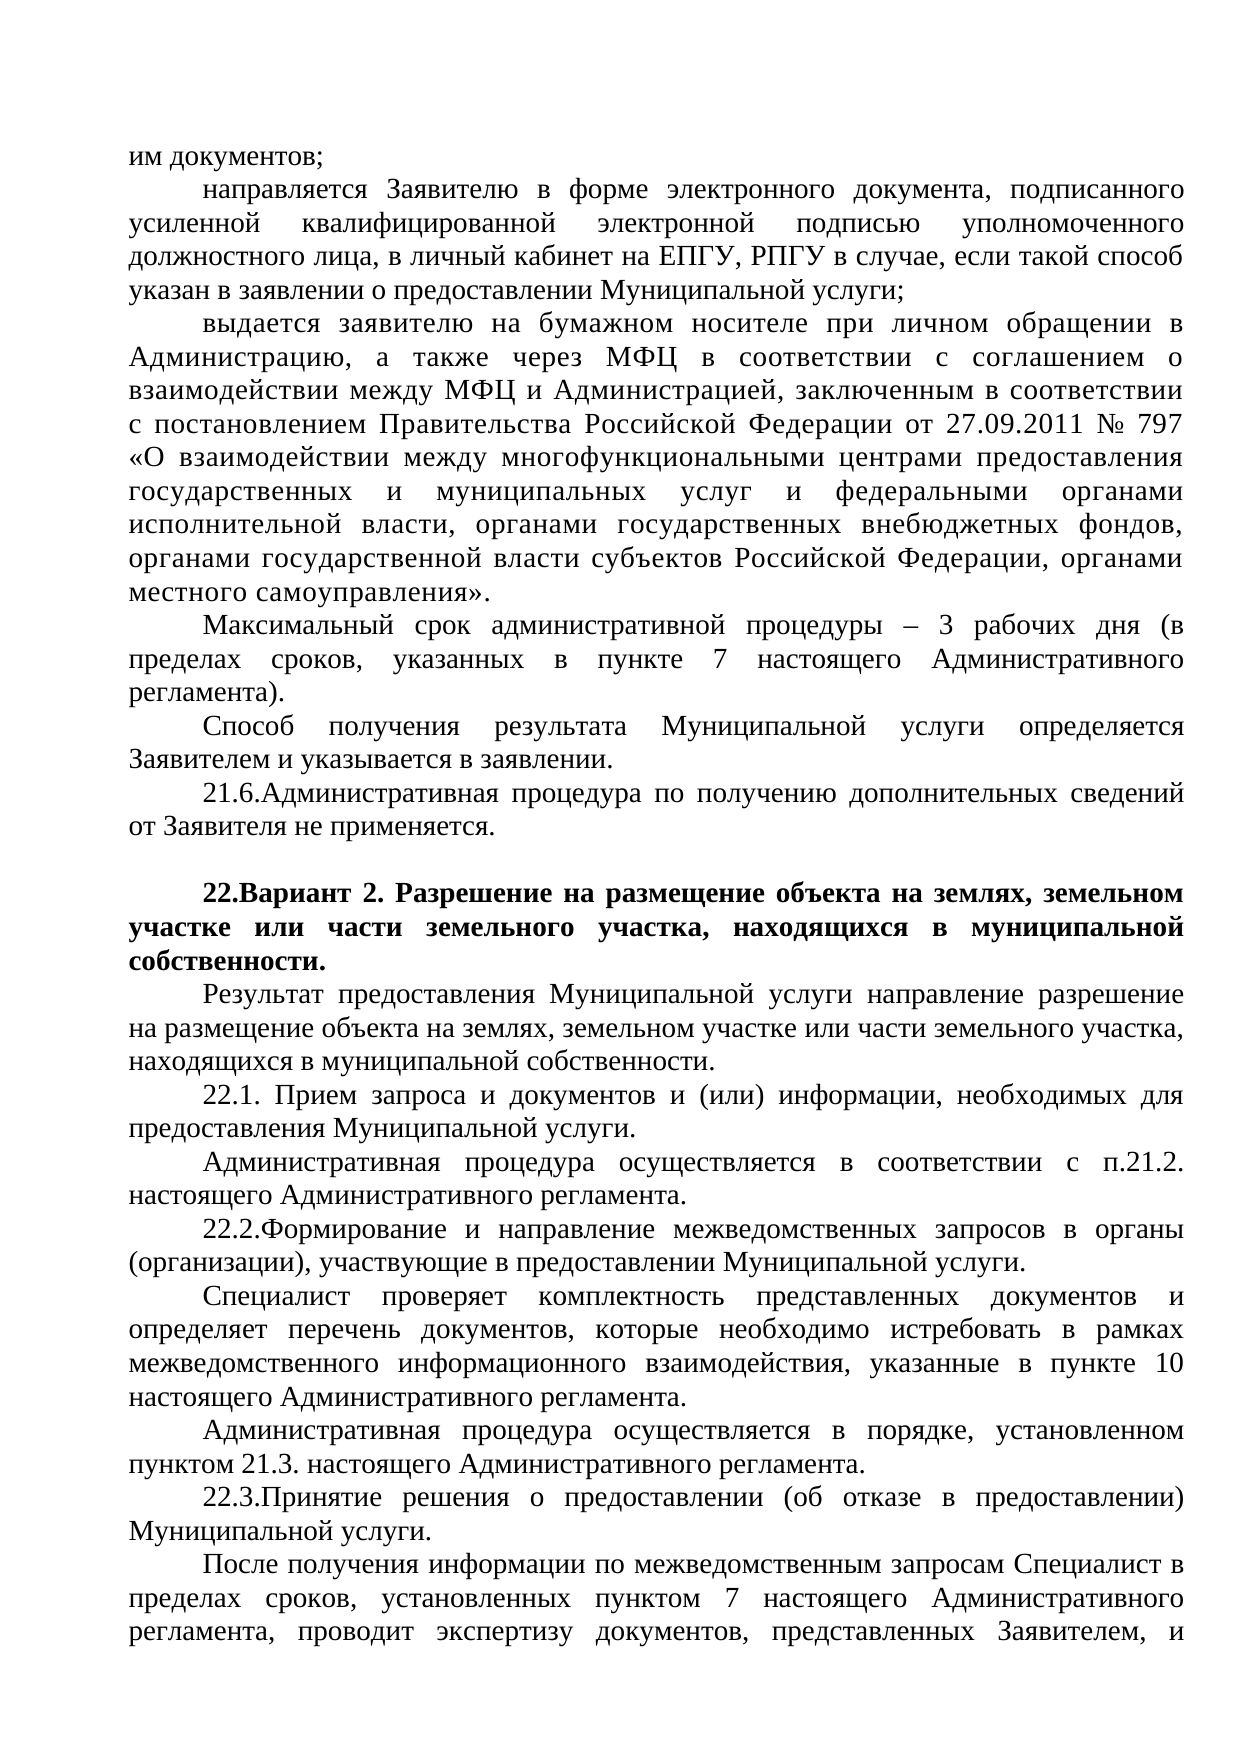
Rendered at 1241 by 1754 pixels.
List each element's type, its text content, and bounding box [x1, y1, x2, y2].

text 22.2.Формирование и направление межведомственных запросов в органы (организации), участвующие в предоставлении Муниципальной услуги. [128, 1211, 1185, 1278]
list 22.1. Прием запроса и документов и (или) информации, необходимых для предоставления Муниципальной услуги. [128, 1077, 1185, 1144]
list Административная процедура осуществляется в порядке, установленном пунктом 21.3. настоящего Административного регламента. [128, 1412, 1185, 1479]
text 22.3.Принятие решения о предоставлении (об отказе в предоставлении) Муниципальной услуги. [128, 1479, 1185, 1546]
text 22.Вариант 2. Разрешение на размещение объекта на землях, земельном участке или части земельного участка, находящихся в муниципальной собственности. [128, 876, 1185, 976]
text выдается заявителю на бумажном носителе при личном обращении в Администрацию, а также через МФЦ в соответствии с соглашением о взаимодействии между МФЦ и Администрацией, заключенным в соответствии с постановлением Правительства Российской Федерации от 27.09.2011 № 797 «О взаимодействии между многофункциональными центрами предоставления государственных и муниципальных услуг и федеральными органами исполнительной власти, органами государственных внебюджетных фондов, органами государственной власти субъектов Российской Федерации, органами местного самоуправления». [128, 305, 1185, 607]
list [128, 1546, 1185, 1647]
text направляется Заявителю в форме электронного документа, подписанного усиленной квалифицированной электронной подписью уполномоченного должностного лица, в личный кабинет на ЕПГУ, РПГУ в случае, если такой способ указан в заявлении о предоставлении Муниципальной услуги; [128, 171, 1185, 305]
text Административная процедура осуществляется в соответствии с п.21.2. настоящего Административного регламента. [128, 1144, 1185, 1211]
text 21.6.Административная процедура по получению дополнительных сведений от Заявителя не применяется. [128, 775, 1185, 842]
text Способ получения результата Муниципальной услуги определяется Заявителем и указывается в заявлении. [128, 708, 1185, 775]
text Максимальный срок административной процедуры – 3 рабочих дня (в пределах сроков, указанных в пункте 7 настоящего Административного регламента). [128, 607, 1185, 708]
text Результат предоставления Муниципальной услуги направление разрешение на размещение объекта на землях, земельном участке или части земельного участка, находящихся в муниципальной собственности. [128, 976, 1185, 1077]
list Специалист проверяет комплектность представленных документов и определяет перечень документов, которые необходимо истребовать в рамках межведомственного информационного взаимодействия, указанные в пункте 10 настоящего Административного регламента. [128, 1278, 1185, 1412]
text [128, 138, 1185, 171]
